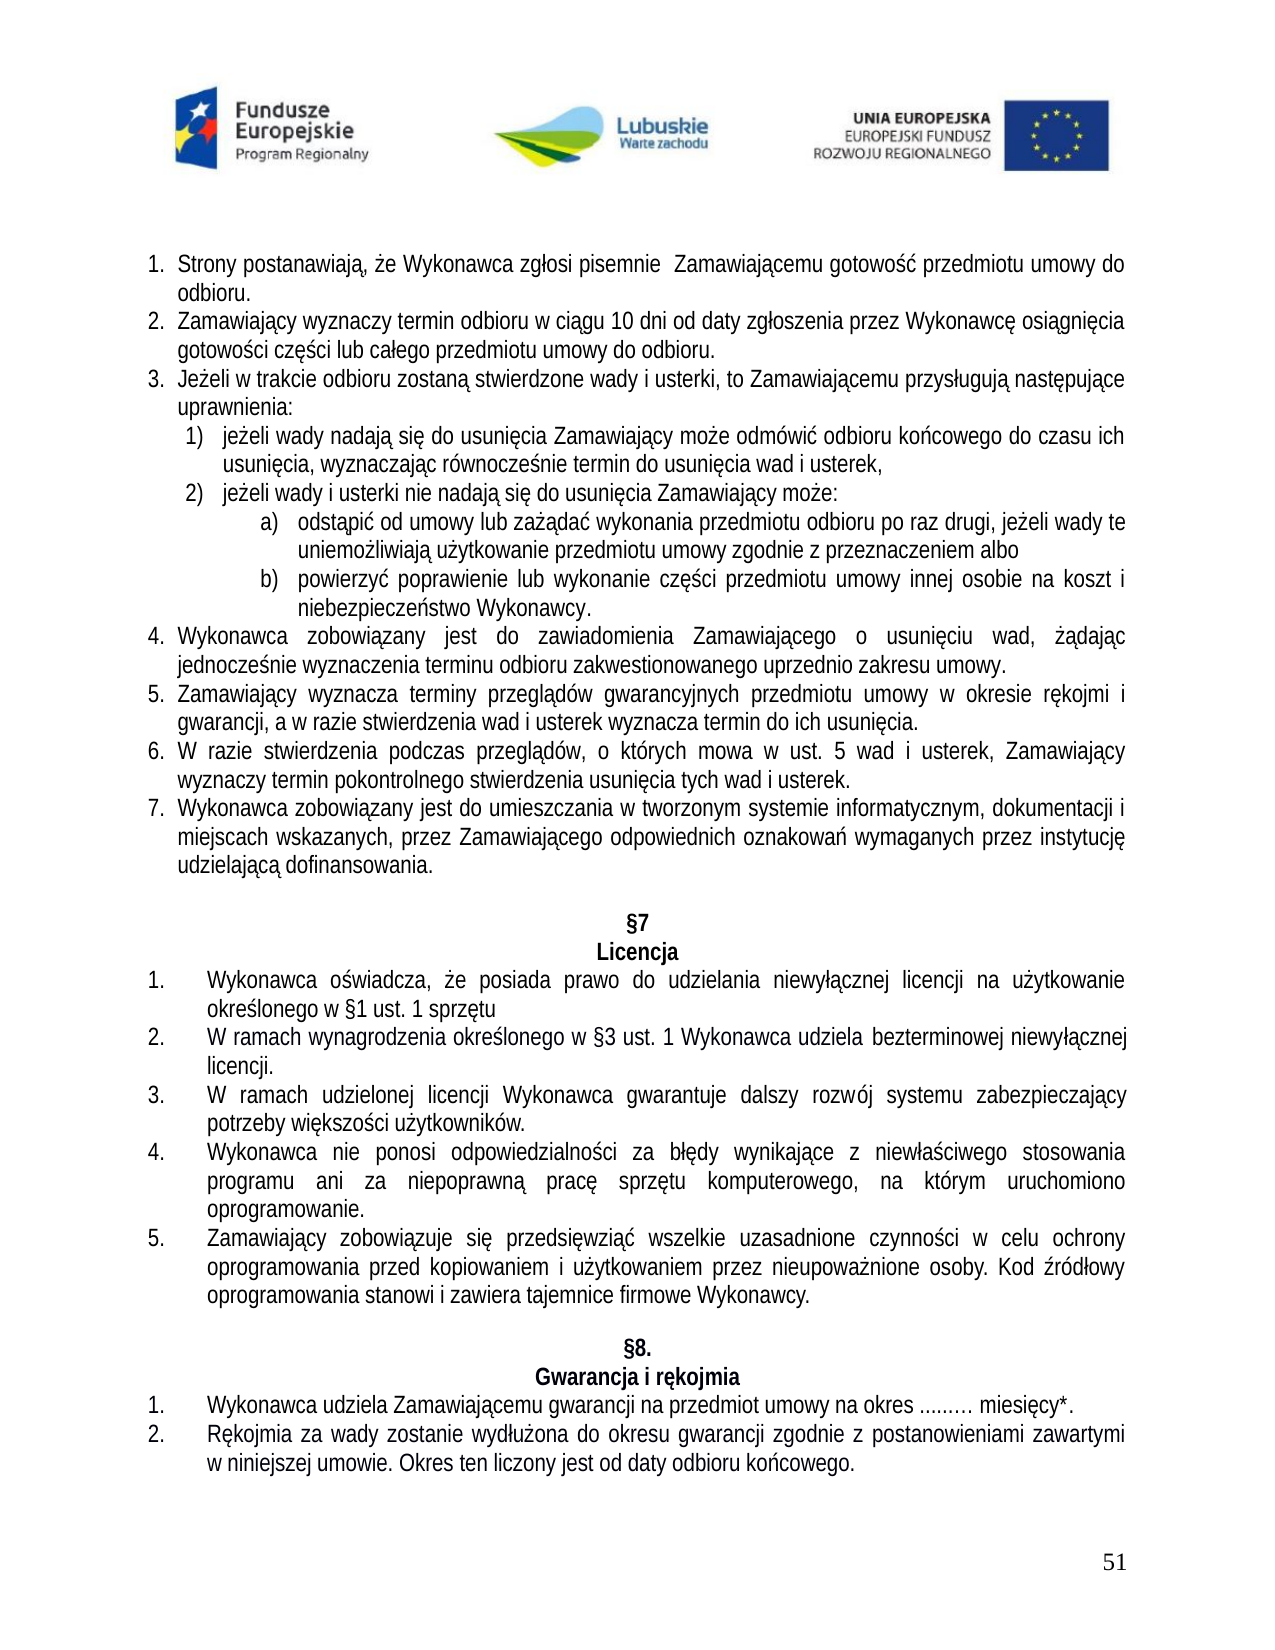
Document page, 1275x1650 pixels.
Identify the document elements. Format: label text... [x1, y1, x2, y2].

list Zamawiający wyznaczy termin odbioru w ciągu 10 dni od daty zgłoszenia przez Wykonawcę osiągnięcia gotowości części lub całego przedmiotu umowy do odbioru. [148, 306, 1127, 363]
list Zamawiający zobowiązuje się przedsięwziąć wszelkie uzasadnione czynności w celu ochrony oprogramowania przed kopiowaniem i użytkowaniem przez nieupoważnione osoby. Kod źródłowy oprogramowania stanowi i zawiera tajemnice firmowe Wykonawcy. [148, 1223, 1127, 1309]
list odstąpić od umowy lub zażądać wykonania przedmiotu odbioru po raz drugi, jeżeli wady te uniemożliwiają użytkowanie przedmiotu umowy zgodnie z przeznaczeniem albo [260, 507, 1127, 564]
text §8. [148, 1333, 1127, 1362]
list Wykonawca udziela Zamawiającemu gwarancji na przedmiot umowy na okres ......… miesięcy*. [148, 1390, 1127, 1419]
list Wykonawca zobowiązany jest do zawiadomienia Zamawiającego o usunięciu wad, żądając jednocześnie wyznaczenia terminu odbioru zakwestionowanego uprzednio zakresu umowy. [148, 621, 1127, 679]
list Zamawiający wyznacza terminy przeglądów gwarancyjnych przedmiotu umowy w okresie rękojmi i gwarancji, a w razie stwierdzenia wad i usterek wyznacza termin do ich usunięcia. [148, 679, 1127, 736]
list W razie stwierdzenia podczas przeglądów, o których mowa w ust. 5 wad i usterek, Zamawiający wyznaczy termin pokontrolnego stwierdzenia usunięcia tych wad i usterek. [148, 736, 1127, 793]
list Strony postanawiają, że Wykonawca zgłosi pisemnie Zamawiającemu gotowość przedmiotu umowy do odbioru. [148, 249, 1127, 306]
list W ramach udzielonej licencji Wykonawca gwarantuje dalszy rozwój systemu zabezpieczający potrzeby większości użytkowników. [148, 1080, 1127, 1137]
text §7 [148, 908, 1127, 936]
list powierzyć poprawienie lub wykonanie części przedmiotu umowy innej osobie na koszt i niebezpieczeństwo Wykonawcy. [260, 564, 1127, 621]
list Wykonawca oświadcza, że posiada prawo do udzielania niewyłącznej licencji na użytkowanie określonego w §1 ust. 1 sprzętu [148, 965, 1127, 1022]
list Wykonawca zobowiązany jest do umieszczania w tworzonym systemie informatycznym, dokumentacji i miejscach wskazanych, przez Zamawiającego odpowiednich oznakowań wymaganych przez instytucję udzielającą dofinansowania. [148, 793, 1127, 879]
text Licencja [148, 936, 1127, 965]
list jeżeli wady i usterki nie nadają się do usunięcia Zamawiający może: [185, 478, 1127, 507]
list Jeżeli w trakcie odbioru zostaną stwierdzone wady i usterki, to Zamawiającemu przysługują następujące uprawnienia: [148, 363, 1127, 421]
list W ramach wynagrodzenia określonego w §3 ust. 1 Wykonawca udziela bezterminowej niewyłącznej licencji. [148, 1022, 1127, 1080]
picture [147, 73, 1128, 192]
text Gwarancja i rękojmia [148, 1362, 1127, 1390]
list Rękojmia za wady zostanie wydłużona do okresu gwarancji zgodnie z postanowieniami zawartymi w niniejszej umowie. Okres ten liczony jest od daty odbioru końcowego. [148, 1419, 1127, 1476]
list Wykonawca nie ponosi odpowiedzialności za błędy wynikające z niewłaściwego stosowania programu ani za niepoprawną pracę sprzętu komputerowego, na którym uruchomiono oprogramowanie. [148, 1137, 1127, 1223]
list jeżeli wady nadają się do usunięcia Zamawiający może odmówić odbioru końcowego do czasu ich usunięcia, wyznaczając równocześnie termin do usunięcia wad i usterek, [185, 421, 1127, 478]
